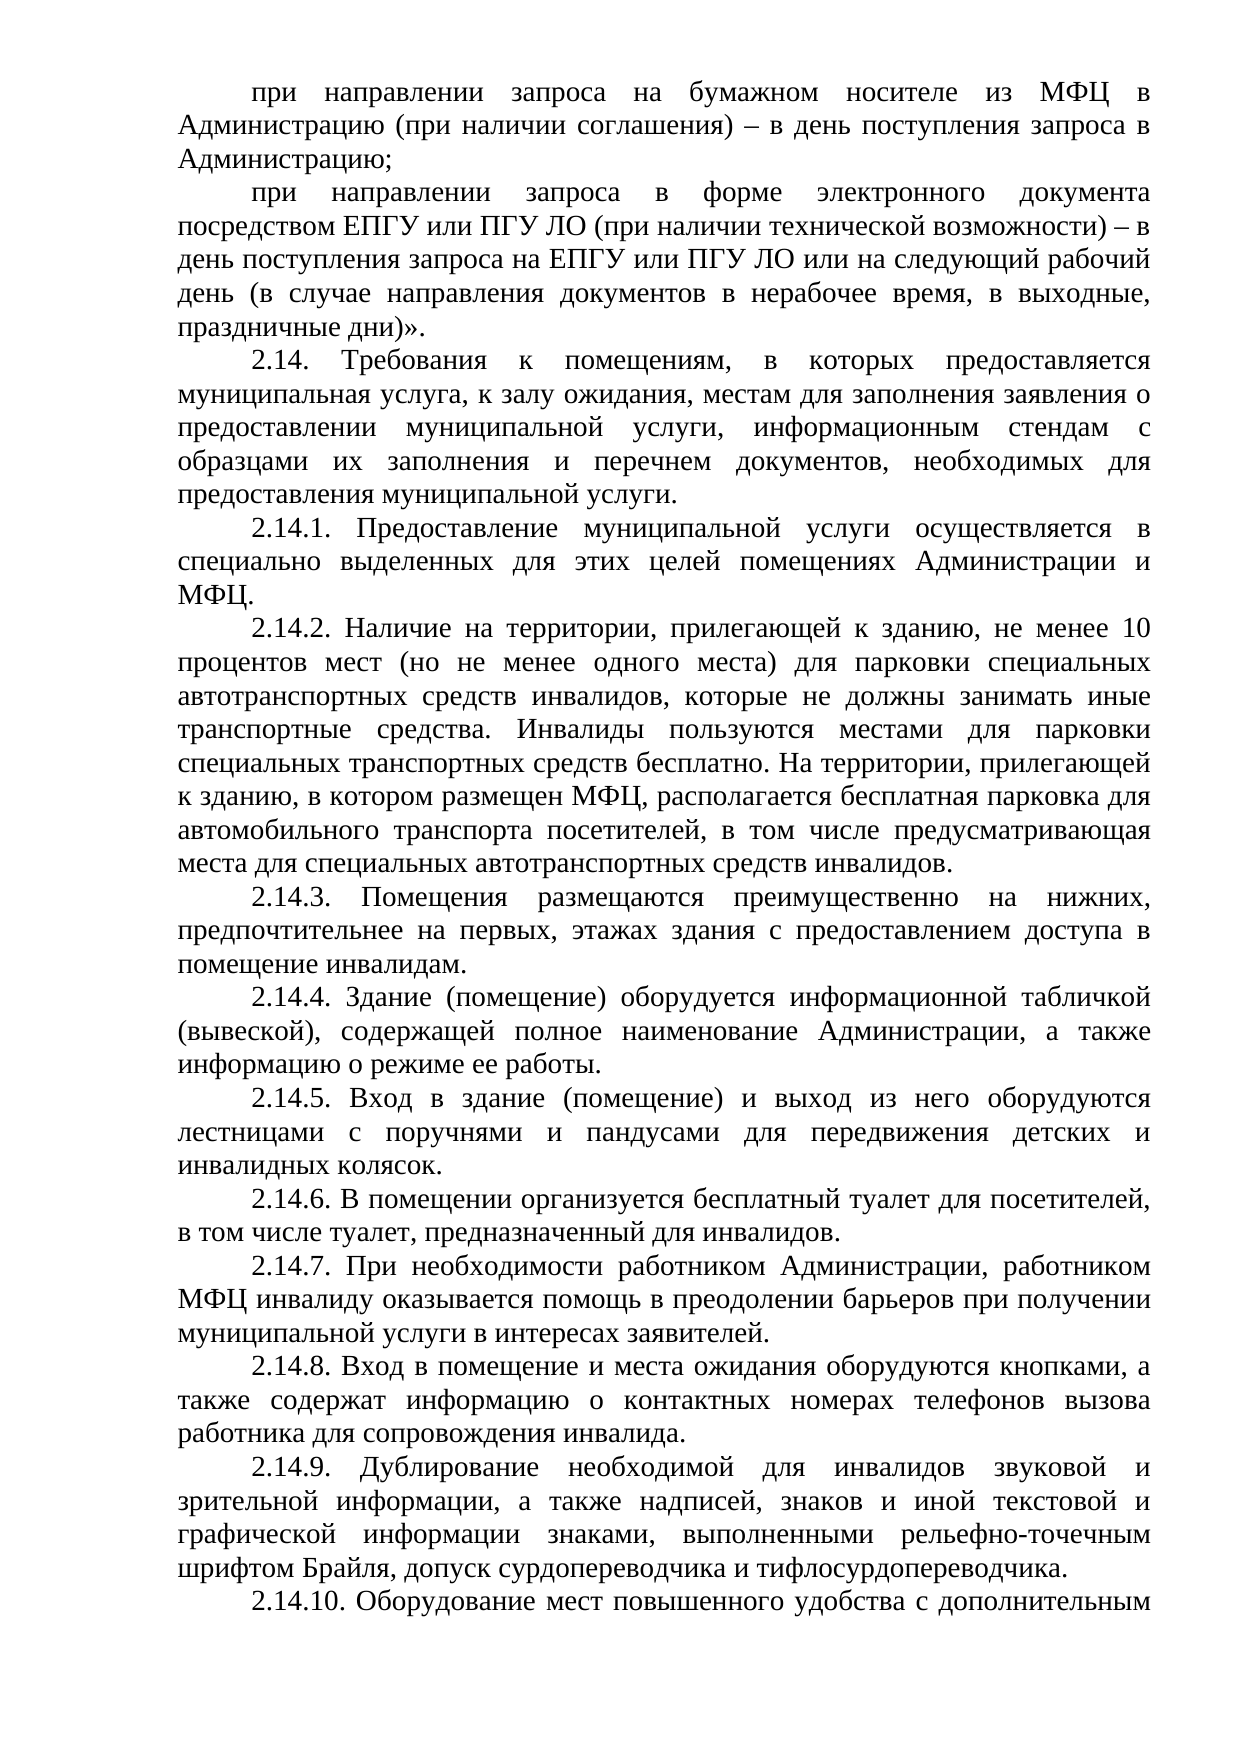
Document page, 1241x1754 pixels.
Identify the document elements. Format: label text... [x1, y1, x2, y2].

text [177, 1583, 1152, 1617]
text 2.14.9. Дублирование необходимой для инвалидов звуковой и зрительной информации, а также надписей, знаков и иной текстовой и графической информации знаками, выполненными рельефно-точечным шрифтом Брайля, допуск сурдопереводчика и тифлосурдопереводчика. [177, 1449, 1152, 1583]
text 2.14.8. Вход в помещение и места ожидания оборудуются кнопками, а также содержат информацию о контактных номерах телефонов вызова работника для сопровождения инвалида. [177, 1348, 1152, 1449]
text 2.14.5. Вход в здание (помещение) и выход из него оборудуются лестницами с поручнями и пандусами для передвижения детских и инвалидных колясок. [177, 1080, 1152, 1181]
text 2.14.4. Здание (помещение) оборудуется информационной табличкой (вывеской), содержащей полное наименование Администрации, а также информацию о режиме ее работы. [177, 979, 1152, 1080]
text 2.14.6. В помещении организуется бесплатный туалет для посетителей, в том числе туалет, предназначенный для инвалидов. [177, 1181, 1152, 1248]
text при направлении запроса на бумажном носителе из МФЦ в Администрацию (при наличии соглашения) – в день поступления запроса в Администрацию; [177, 74, 1152, 174]
text 2.14.1. Предоставление муниципальной услуги осуществляется в специально выделенных для этих целей помещениях Администрации и МФЦ. [177, 510, 1152, 611]
text 2.14.2. Наличие на территории, прилегающей к зданию, не менее 10 процентов мест (но не менее одного места) для парковки специальных автотранспортных средств инвалидов, которые не должны занимать иные транспортные средства. Инвалиды пользуются местами для парковки специальных транспортных средств бесплатно. На территории, прилегающей к зданию, в котором размещен МФЦ, располагается бесплатная парковка для автомобильного транспорта посетителей, в том числе предусматривающая места для специальных автотранспортных средств инвалидов. [177, 611, 1152, 879]
text 2.14.7. При необходимости работником Администрации, работником МФЦ инвалиду оказывается помощь в преодолении барьеров при получении муниципальной услуги в интересах заявителей. [177, 1248, 1152, 1348]
text 2.14. Требования к помещениям, в которых предоставляется муниципальная услуга, к залу ожидания, местам для заполнения заявления о предоставлении муниципальной услуги, информационным стендам с образцами их заполнения и перечнем документов, необходимых для предоставления муниципальной услуги. [177, 342, 1152, 510]
text 2.14.3. Помещения размещаются преимущественно на нижних, предпочтительнее на первых, этажах здания с предоставлением доступа в помещение инвалидам. [177, 879, 1152, 979]
text при направлении запроса в форме электронного документа посредством ЕПГУ или ПГУ ЛО (при наличии технической возможности) – в день поступления запроса на ЕПГУ или ПГУ ЛО или на следующий рабочий день (в случае направления документов в нерабочее время, в выходные, праздничные дни)». [177, 174, 1152, 342]
